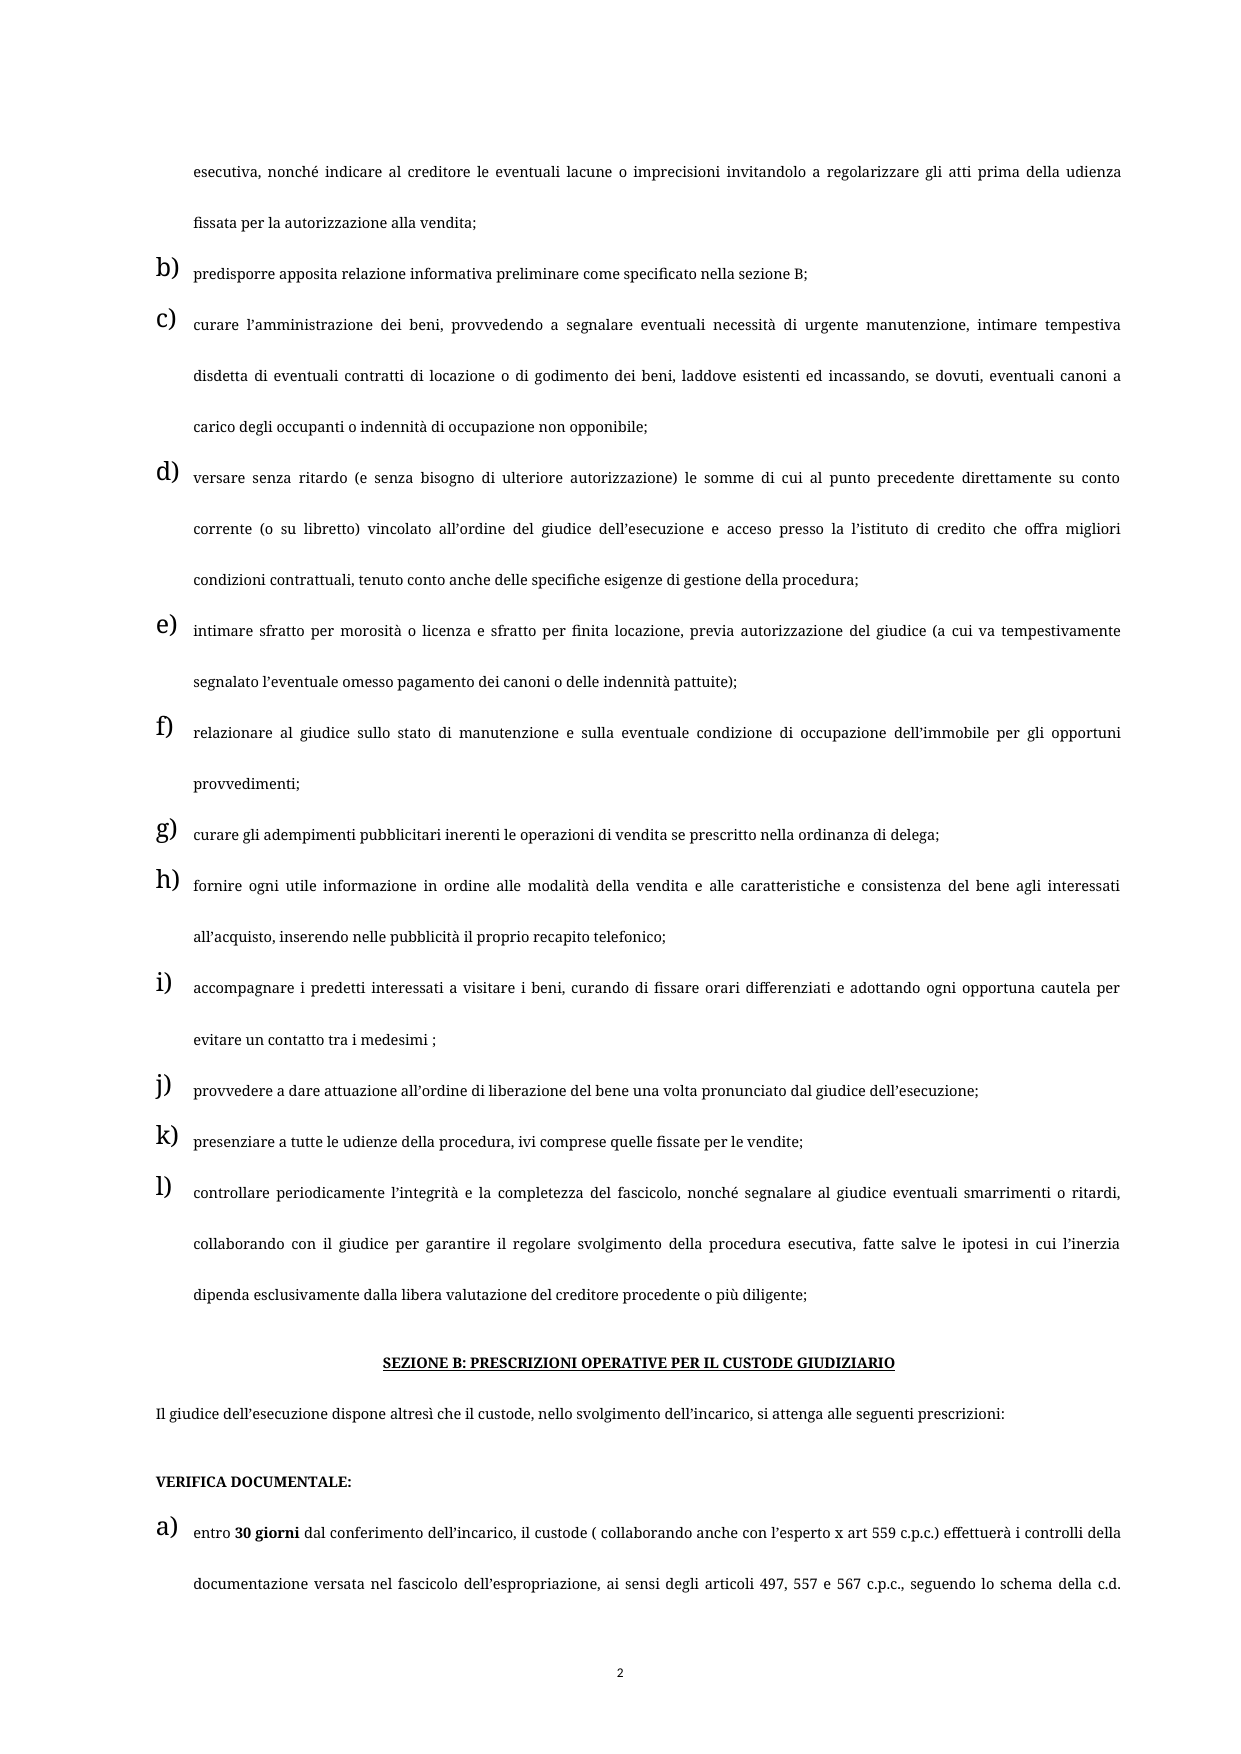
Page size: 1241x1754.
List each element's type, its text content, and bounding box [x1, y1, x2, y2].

list controllare periodicamente l’integrità e la completezza del fascicolo, nonché segnalare al giudice eventuali smarrimenti o ritardi, collaborando con il giudice per garantire il regolare svolgimento della procedura esecutiva, fatte salve le ipotesi in cui l’inerzia dipenda esclusivamente dalla libera valutazione del creditore procedente o più diligente; [156, 1168, 1122, 1304]
list predisporre apposita relazione informativa preliminare come specificato nella sezione B; [156, 250, 1122, 284]
list fornire ogni utile informazione in ordine alle modalità della vendita e alle caratteristiche e consistenza del bene agli interessati all’acquisto, inserendo nelle pubblicità il proprio recapito telefonico; [156, 862, 1122, 947]
text Il giudice dell’esecuzione dispone altresì che il custode, nello svolgimento dell’incarico, si attenga alle seguenti prescrizioni: [156, 1389, 1122, 1424]
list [156, 148, 1122, 233]
list versare senza ritardo (e senza bisogno di ulteriore autorizzazione) le somme di cui al punto precedente direttamente su conto corrente (o su libretto) vincolato all’ordine del giudice dell’esecuzione e acceso presso la l’istituto di credito che offra migliori condizioni contrattuali, tenuto conto anche delle specifiche esigenze di gestione della procedura; [156, 454, 1122, 590]
list provvedere a dare attuazione all’ordine di liberazione del bene una volta pronunciato dal giudice dell’esecuzione; [156, 1066, 1122, 1100]
list presenziare a tutte le udienze della procedura, ivi comprese quelle fissate per le vendite; [156, 1117, 1122, 1151]
list curare gli adempimenti pubblicitari inerenti le operazioni di vendita se prescritto nella ordinanza di delega; [156, 811, 1122, 845]
list accompagnare i predetti interessati a visitare i beni, curando di fissare orari differenziati e adottando ogni opportuna cautela per evitare un contatto tra i medesimi ; [156, 964, 1122, 1049]
text SEZIONE B: PRESCRIZIONI OPERATIVE PER IL CUSTODE GIUDIZIARIO [156, 1338, 1122, 1373]
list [156, 1509, 1122, 1594]
text VERIFICA DOCUMENTALE: [156, 1458, 1122, 1492]
list intimare sfratto per morosità o licenza e sfratto per finita locazione, previa autorizzazione del giudice (a cui va tempestivamente segnalato l’eventuale omesso pagamento dei canoni o delle indennità pattuite); [156, 607, 1122, 692]
list relazionare al giudice sullo stato di manutenzione e sulla eventuale condizione di occupazione dell’immobile per gli opportuni provvedimenti; [156, 709, 1122, 794]
list curare l’amministrazione dei beni, provvedendo a segnalare eventuali necessità di urgente manutenzione, intimare tempestiva disdetta di eventuali contratti di locazione o di godimento dei beni, laddove esistenti ed incassando, se dovuti, eventuali canoni a carico degli occupanti o indennità di occupazione non opponibile; [156, 301, 1122, 437]
